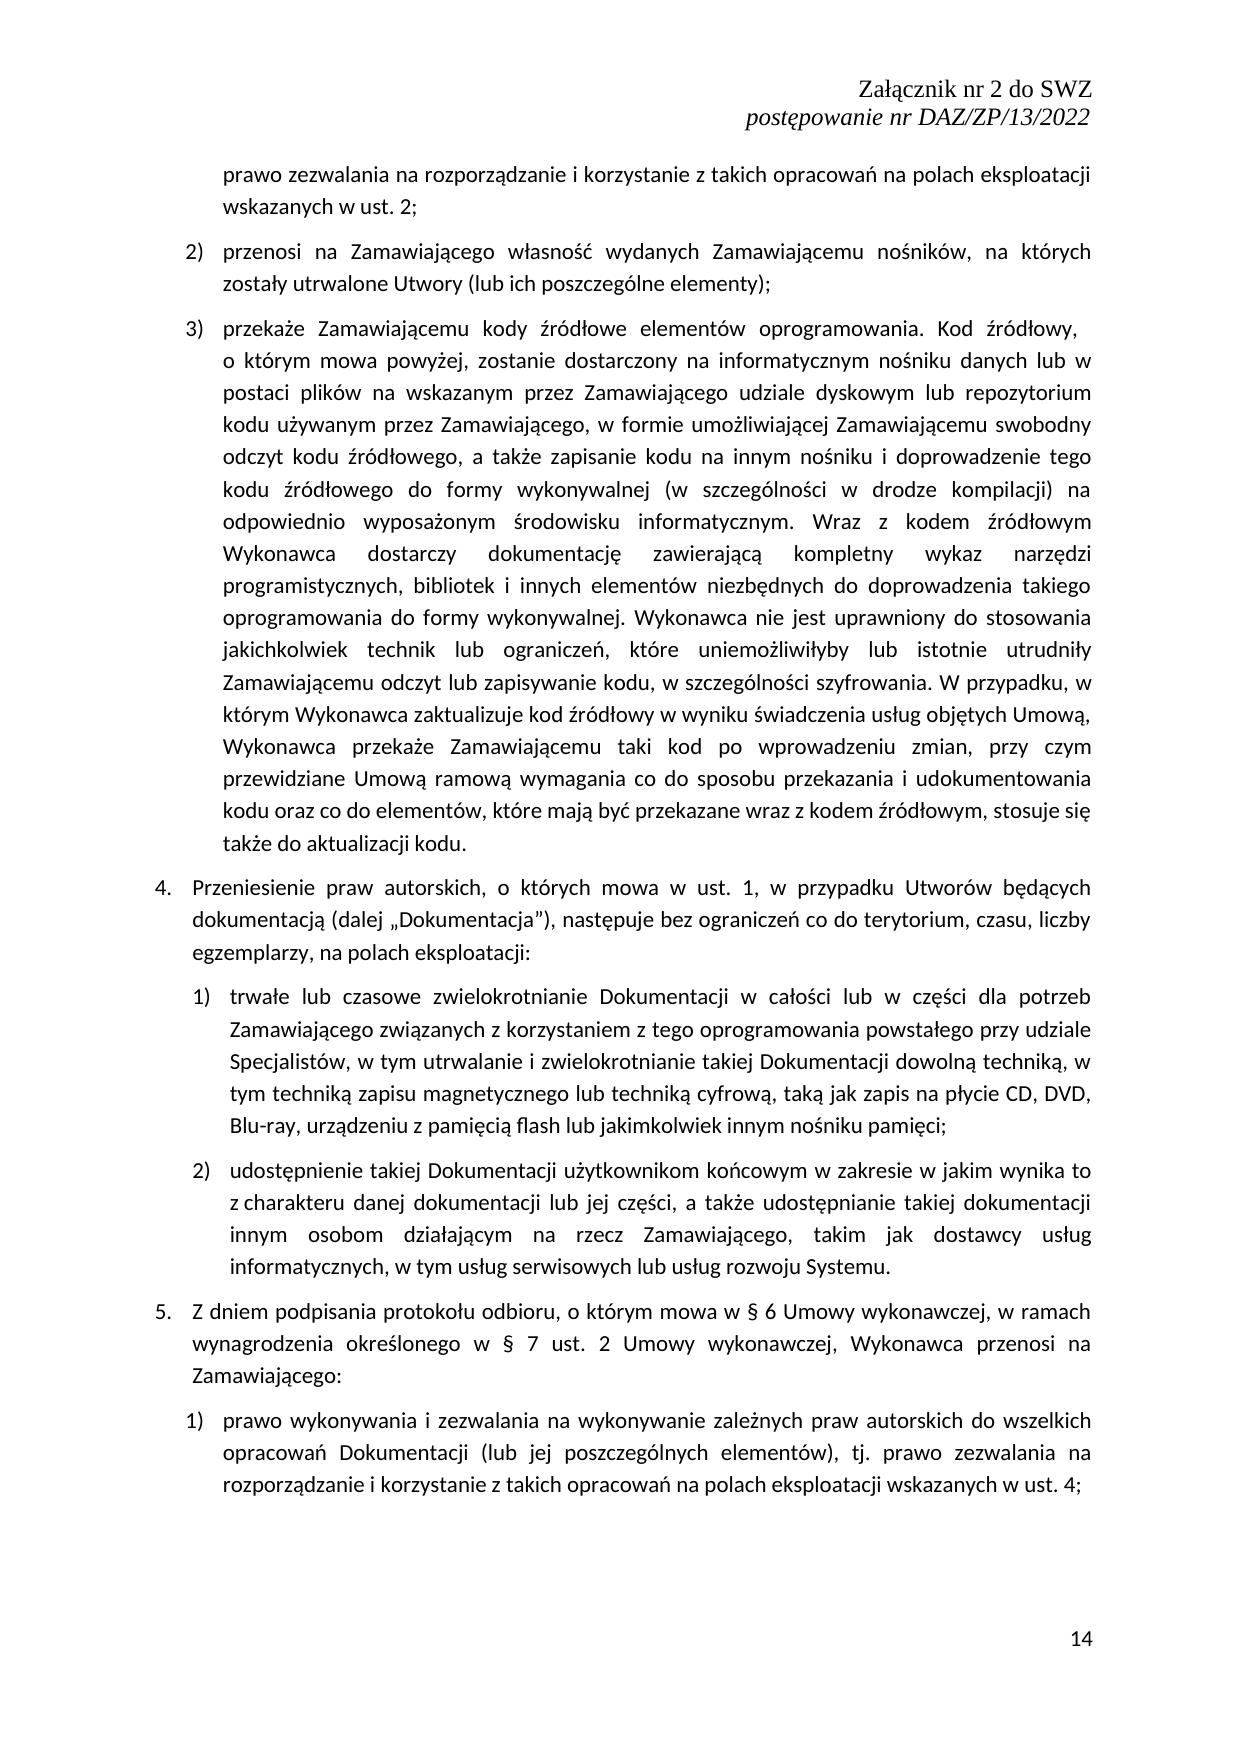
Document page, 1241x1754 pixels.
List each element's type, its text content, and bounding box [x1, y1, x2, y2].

list prawo wykonywania i zezwalania na wykonywanie zależnych praw autorskich do wszelkich opracowań Dokumentacji (lub jej poszczególnych elementów), tj. prawo zezwalania na rozporządzanie i korzystanie z takich opracowań na polach eksploatacji wskazanych w ust. 4; [185, 1406, 1093, 1499]
list Przeniesienie praw autorskich, o których mowa w ust. 1, w przypadku Utworów będących dokumentacją (dalej „Dokumentacja”), następuje bez ograniczeń co do terytorium, czasu, liczby egzemplarzy, na polach eksploatacji: [154, 873, 1093, 966]
list trwałe lub czasowe zwielokrotnianie Dokumentacji w całości lub w części dla potrzeb Zamawiającego związanych z korzystaniem z tego oprogramowania powstałego przy udziale Specjalistów, w tym utrwalanie i zwielokrotnianie takiej Dokumentacji dowolną techniką, w tym techniką zapisu magnetycznego lub techniką cyfrową, taką jak zapis na płycie CD, DVD, Blu-ray, urządzeniu z pamięcią flash lub jakimkolwiek innym nośniku pamięci; [192, 982, 1093, 1139]
list przekaże Zamawiającemu kody źródłowe elementów oprogramowania. Kod źródłowy, o którym mowa powyżej, zostanie dostarczony na informatycznym nośniku danych lub w postaci plików na wskazanym przez Zamawiającego udziale dyskowym lub repozytorium kodu używanym przez Zamawiającego, w formie umożliwiającej Zamawiającemu swobodny odczyt kodu źródłowego, a także zapisanie kodu na innym nośniku i doprowadzenie tego kodu źródłowego do formy wykonywalnej (w szczególności w drodze kompilacji) na odpowiednio wyposażonym środowisku informatycznym. Wraz z kodem źródłowym Wykonawca dostarczy dokumentację zawierającą kompletny wykaz narzędzi programistycznych, bibliotek i innych elementów niezbędnych do doprowadzenia takiego oprogramowania do formy wykonywalnej. Wykonawca nie jest uprawniony do stosowania jakichkolwiek technik lub ograniczeń, które uniemożliwiłyby lub istotnie utrudniły Zamawiającemu odczyt lub zapisywanie kodu, w szczególności szyfrowania. W przypadku, w którym Wykonawca zaktualizuje kod źródłowy w wyniku świadczenia usług objętych Umową, Wykonawca przekaże Zamawiającemu taki kod po wprowadzeniu zmian, przy czym przewidziane Umową ramową wymagania co do sposobu przekazania i udokumentowania kodu oraz co do elementów, które mają być przekazane wraz z kodem źródłowym, stosuje się także do aktualizacji kodu. [185, 314, 1093, 857]
list udostępnienie takiej Dokumentacji użytkownikom końcowym w zakresie w jakim wynika to z charakteru danej dokumentacji lub jej części, a także udostępnianie takiej dokumentacji innym osobom działającym na rzecz Zamawiającego, takim jak dostawcy usług informatycznych, w tym usług serwisowych lub usług rozwoju Systemu. [192, 1156, 1093, 1281]
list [185, 160, 1093, 220]
list przenosi na Zamawiającego własność wydanych Zamawiającemu nośników, na których zostały utrwalone Utwory (lub ich poszczególne elementy); [185, 237, 1093, 297]
list Z dniem podpisania protokołu odbioru, o którym mowa w § 6 Umowy wykonawczej, w ramach wynagrodzenia określonego w § 7 ust. 2 Umowy wykonawczej, Wykonawca przenosi na Zamawiającego: [154, 1297, 1093, 1389]
